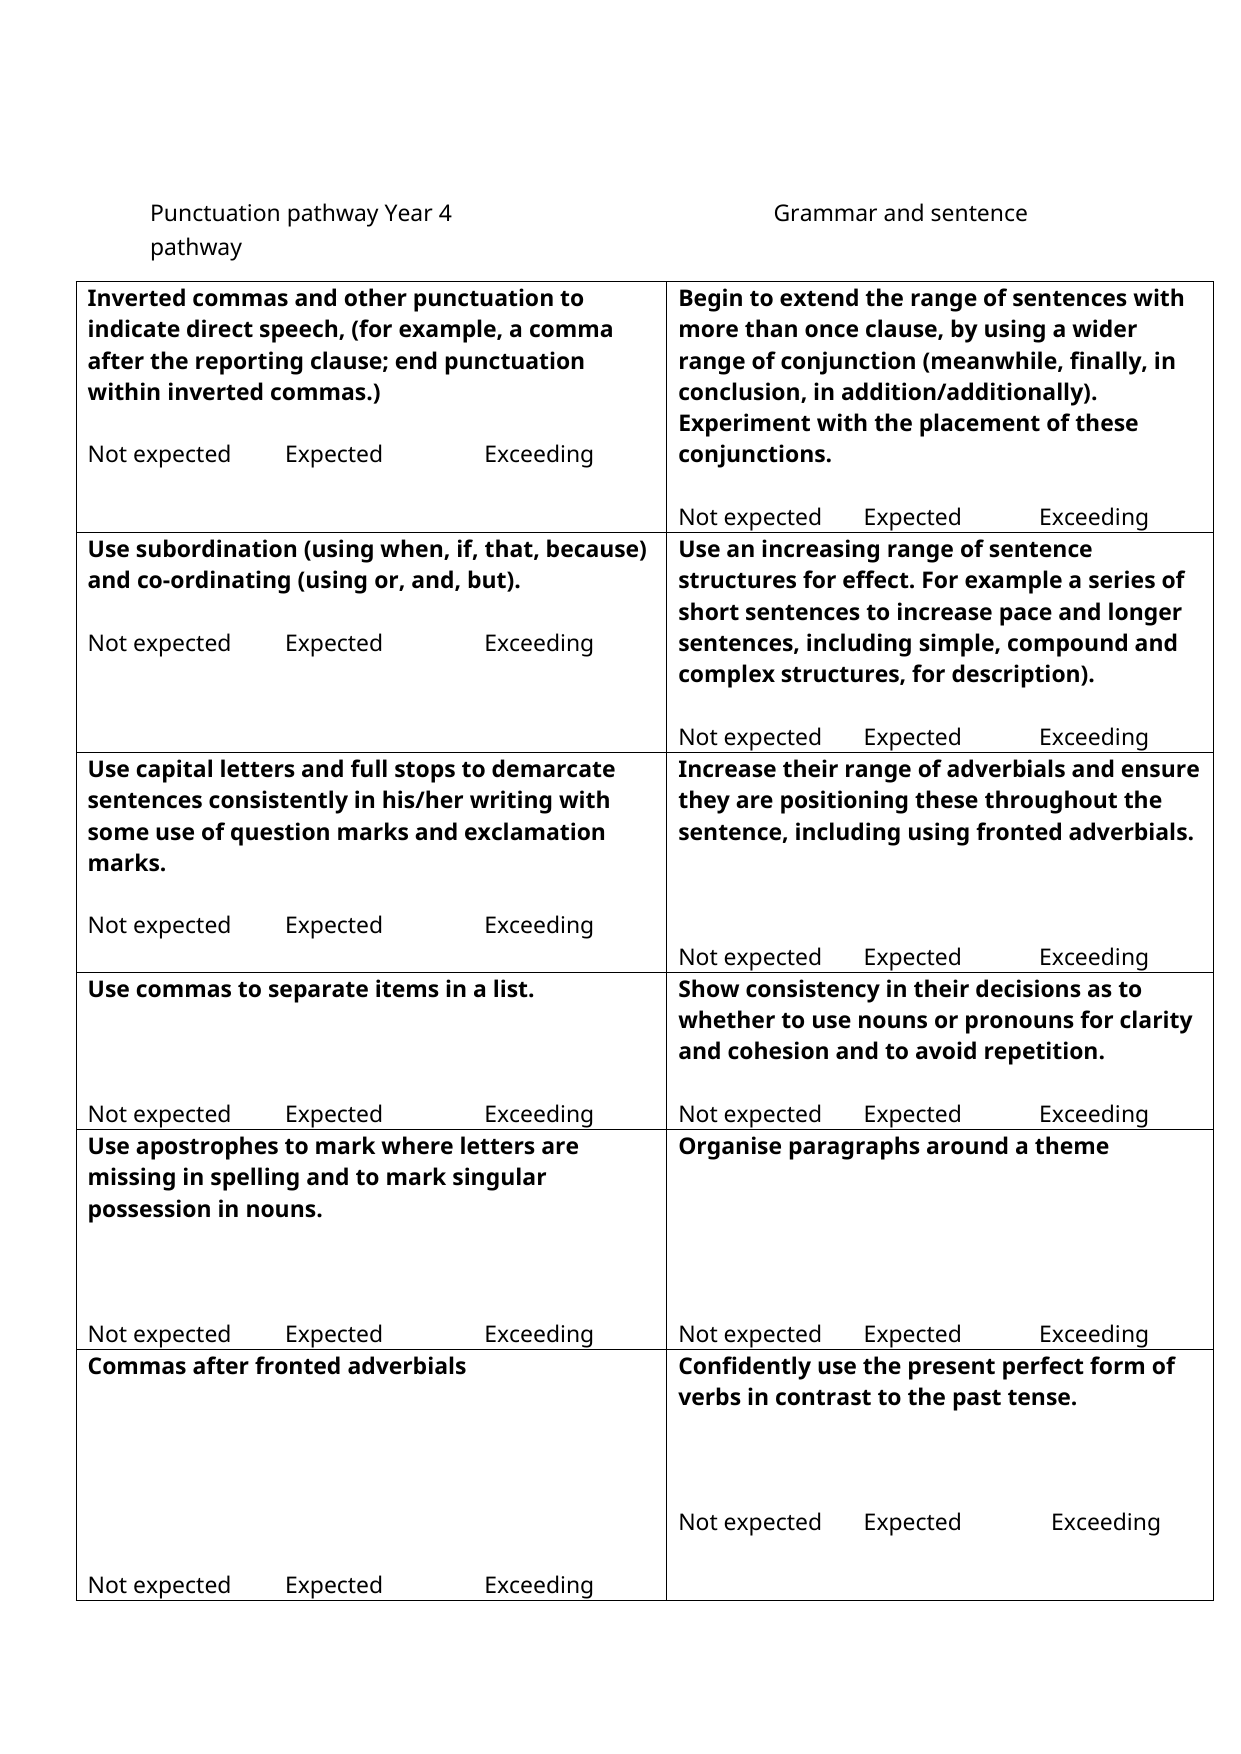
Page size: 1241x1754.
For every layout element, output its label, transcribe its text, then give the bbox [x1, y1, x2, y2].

table_cell Use commas to separate items in a list. Not expected Expected Exceeding [77, 973, 666, 1129]
table_cell Increase their range of adverbials and ensure they are positioning these throughout the sentence, including using fronted adverbials. Not expected Expected Exceeding [667, 753, 1213, 972]
table_cell Show consistency in their decisions as to whether to use nouns or pronouns for clarity and cohesion and to avoid repetition. Not expected Expected Exceeding [667, 973, 1213, 1129]
table_header Begin to extend the range of sentences with more than once clause, by using a wider range of conjunction (meanwhile, finally, in conclusion, in addition/additionally). Experiment with the placement of these conjunctions. Not expected Expected Exceeding [667, 282, 1213, 532]
table_cell Use an increasing range of sentence structures for effect. For example a series of short sentences to increase pace and longer sentences, including simple, compound and complex structures, for description). Not expected Expected Exceeding [667, 533, 1213, 752]
text Punctuation pathway Year 4 Grammar and sentence pathway [150, 197, 1090, 262]
table_cell Use subordination (using when, if, that, because) and co-ordinating (using or, and, but). Not expected Expected Exceeding [77, 533, 666, 752]
table_header Inverted commas and other punctuation to indicate direct speech, (for example, a comma after the reporting clause; end punctuation within inverted commas.) Not expected Expected Exceeding [77, 282, 666, 532]
table_cell Use apostrophes to mark where letters are missing in spelling and to mark singular possession in nouns. Not expected Expected Exceeding [77, 1130, 666, 1349]
table_cell Commas after fronted adverbials Not expected Expected Exceeding [77, 1350, 666, 1600]
table_cell Use capital letters and full stops to demarcate sentences consistently in his/her writing with some use of question marks and exclamation marks. Not expected Expected Exceeding [77, 753, 666, 972]
table_cell Organise paragraphs around a theme Not expected Expected Exceeding [667, 1130, 1213, 1349]
table_cell Confidently use the present perfect form of verbs in contrast to the past tense. Not expected Expected Exceeding [667, 1350, 1213, 1600]
